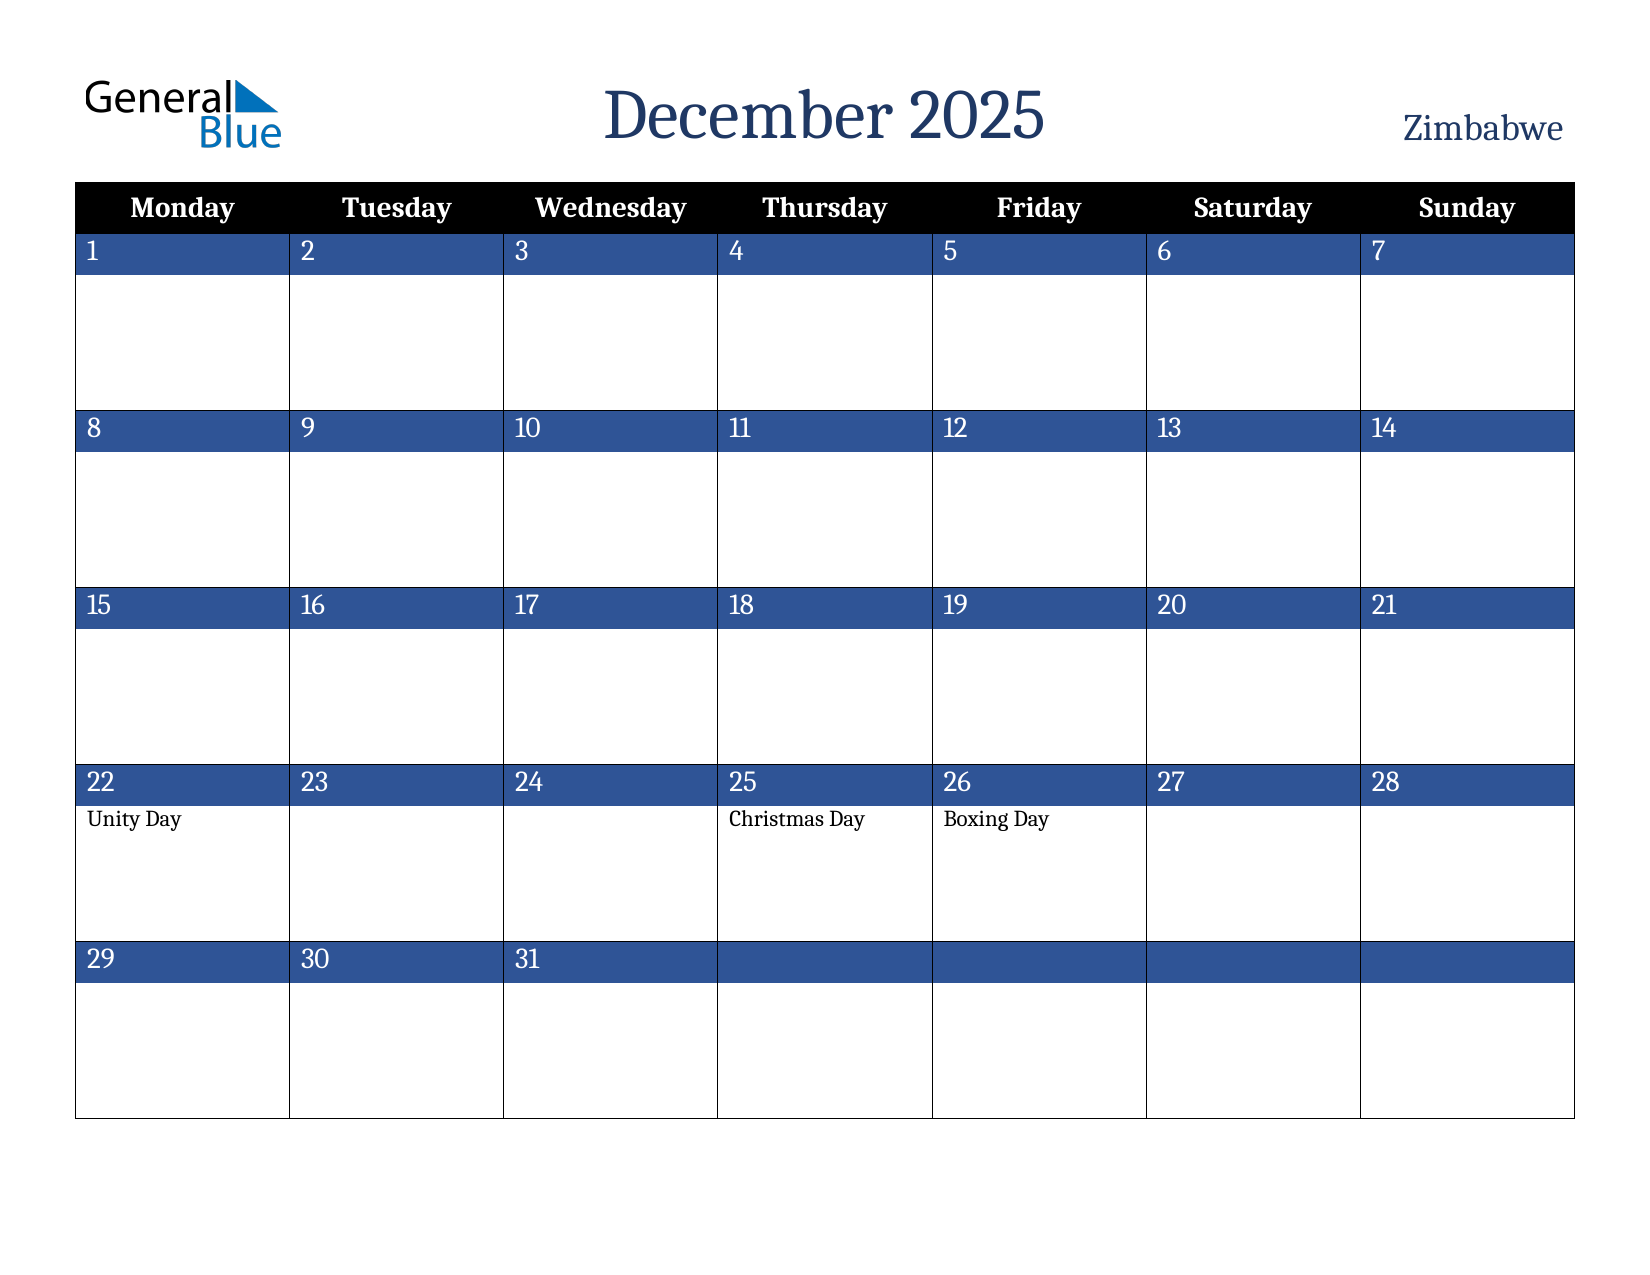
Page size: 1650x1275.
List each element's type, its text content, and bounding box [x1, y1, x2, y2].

table_cell Monday [76, 183, 289, 233]
table_cell [933, 983, 1146, 1118]
table_cell [290, 275, 503, 410]
table_cell 16 [290, 588, 503, 629]
table_cell 26 [933, 765, 1146, 806]
table_cell 5 [933, 234, 1146, 275]
table_cell Saturday [1147, 183, 1360, 233]
table_cell 27 [1147, 765, 1360, 806]
table_cell 22 [76, 765, 289, 806]
table_cell 18 [718, 588, 932, 629]
table_cell 24 [504, 765, 717, 806]
table_cell [1147, 452, 1360, 587]
table_cell Boxing Day [933, 806, 1146, 941]
table_cell [718, 629, 932, 764]
table_cell [718, 983, 932, 1118]
table_cell [1361, 806, 1574, 941]
table_cell 20 [1147, 588, 1360, 629]
table_cell 6 [1147, 234, 1360, 275]
picture [86, 80, 281, 148]
table_cell [718, 942, 932, 983]
table_cell 12 [933, 411, 1146, 452]
table_cell Unity Day [76, 806, 289, 941]
table_cell [1361, 275, 1574, 410]
table_cell 10 [504, 411, 717, 452]
table_cell [1361, 983, 1574, 1118]
table_cell 21 [1361, 588, 1574, 629]
table_cell 13 [1147, 411, 1360, 452]
table_cell [76, 983, 289, 1118]
table_cell [76, 629, 289, 764]
table_cell [933, 942, 1146, 983]
table_cell [76, 452, 289, 587]
table_cell 11 [718, 411, 932, 452]
table_cell Tuesday [290, 183, 503, 233]
table_cell Friday [933, 183, 1146, 233]
table_cell 17 [504, 588, 717, 629]
table_cell [504, 806, 717, 941]
table_cell 7 [1361, 234, 1574, 275]
table_cell [504, 275, 717, 410]
table_cell 19 [933, 588, 1146, 629]
table_cell 8 [76, 411, 289, 452]
table_cell [76, 275, 289, 410]
table_cell [933, 452, 1146, 587]
table_cell Thursday [718, 183, 932, 233]
table_cell 4 [718, 234, 932, 275]
table_cell [1147, 806, 1360, 941]
table_cell [933, 275, 1146, 410]
table_cell 25 [718, 765, 932, 806]
table_cell [718, 275, 932, 410]
table_cell 28 [1361, 765, 1574, 806]
table_cell [1361, 942, 1574, 983]
table_cell [504, 629, 717, 764]
table_cell 1 [76, 234, 289, 275]
table_cell [1147, 629, 1360, 764]
table_cell [504, 452, 717, 587]
table_cell 29 [76, 942, 289, 983]
table_cell 23 [290, 765, 503, 806]
table_cell 15 [76, 588, 289, 629]
table_cell [933, 629, 1146, 764]
table_cell [290, 806, 503, 941]
table_cell [290, 629, 503, 764]
table_cell 14 [1361, 411, 1574, 452]
table_cell Christmas Day [718, 806, 932, 941]
table_cell [290, 452, 503, 587]
table_cell [718, 452, 932, 587]
table_cell 2 [290, 234, 503, 275]
table_cell [1361, 629, 1574, 764]
table_header [76, 75, 503, 182]
table_cell [1147, 983, 1360, 1118]
table_header Zimbabwe [1146, 75, 1574, 182]
table_header December 2025 [504, 75, 1146, 182]
table_cell 31 [504, 942, 717, 983]
table_cell [1361, 452, 1574, 587]
table_cell [1147, 275, 1360, 410]
table_cell 3 [504, 234, 717, 275]
table_cell 30 [290, 942, 503, 983]
table_cell [504, 983, 717, 1118]
table_cell Wednesday [504, 183, 717, 233]
table_cell [1147, 942, 1360, 983]
table_cell [290, 983, 503, 1118]
table_cell Sunday [1361, 183, 1574, 233]
table_cell 9 [290, 411, 503, 452]
